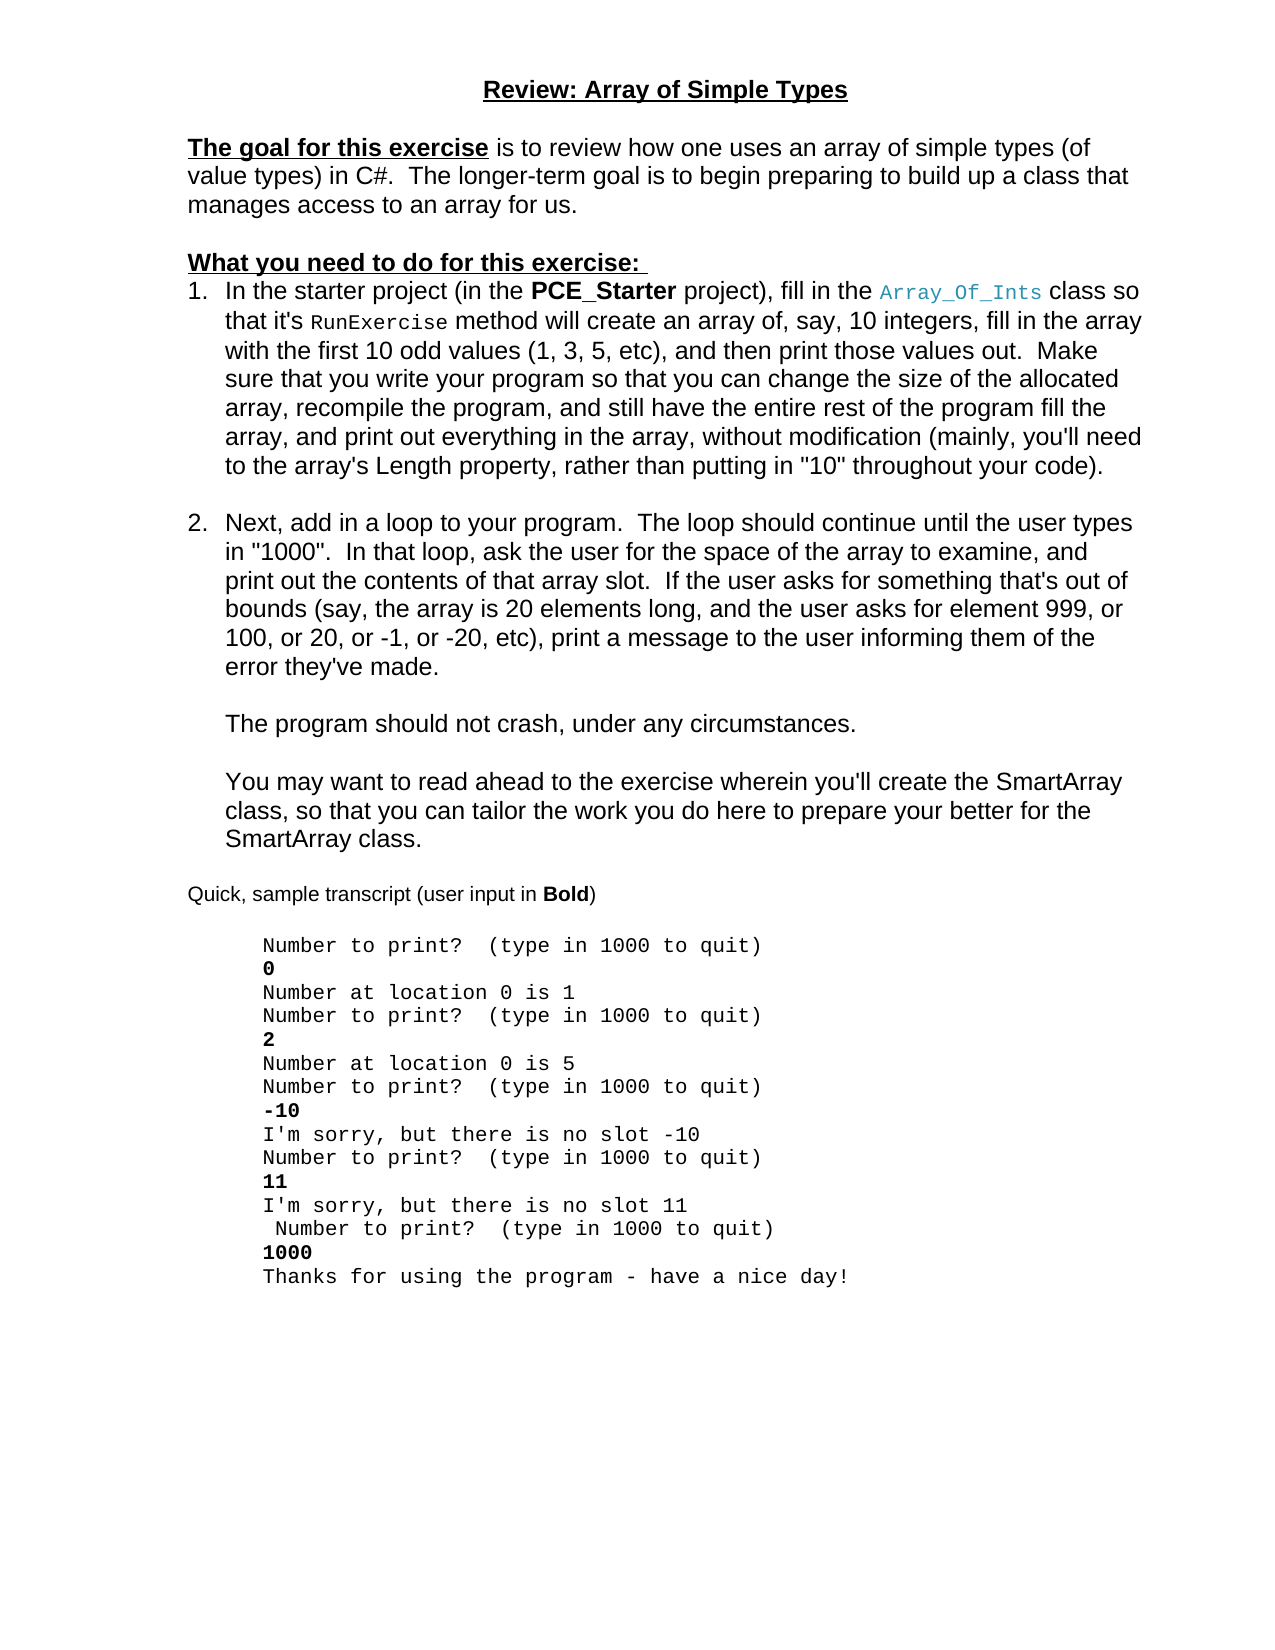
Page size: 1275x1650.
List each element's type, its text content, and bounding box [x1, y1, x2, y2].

text Number to print? (type in 1000 to quit) [262, 1006, 1144, 1029]
text Number to print? (type in 1000 to quit) [262, 1076, 1144, 1100]
text I'm sorry, but there is no slot 11 [262, 1195, 1144, 1218]
text Number at location 0 is 1 [262, 982, 1144, 1006]
text 0 [262, 958, 1144, 982]
text 2 [262, 1029, 1144, 1053]
list In the starter project (in the PCE_Starter project), fill in the Array_Of_Ints class so that it's RunExercise method will create an array of, say, 10 integers, fill in the array with the first 10 odd values (1, 3, 5, etc), and then print those values out. Make sure that you write your program so that you can change the size of the allocated array, recompile the program, and still have the entire rest of the program fill the array, and print out everything in the array, without modification (mainly, you'll need to the array's Length property, rather than putting in "10" throughout your code). [187, 276, 1144, 508]
text What you need to do for this exercise: [187, 247, 1144, 276]
text I'm sorry, but there is no slot -10 [262, 1124, 1144, 1147]
text -10 [262, 1100, 1144, 1124]
text The goal for this exercise is to review how one uses an array of simple types (of value types) in C#. The longer-term goal is to begin preparing to build up a class that manages access to an array for us. [187, 132, 1144, 219]
text 1000 [262, 1242, 1144, 1266]
text Thanks for using the program - have a nice day! [262, 1266, 1144, 1289]
text Number to print? (type in 1000 to quit) [262, 1147, 1144, 1171]
text Quick, sample transcript (user input in Bold) [187, 882, 1144, 906]
text Number to print? (type in 1000 to quit) [262, 1218, 1144, 1242]
text 11 [262, 1171, 1144, 1195]
subtitle Review: Array of Simple Types [187, 75, 1144, 104]
text Number to print? (type in 1000 to quit) [262, 934, 1144, 958]
text Number at location 0 is 5 [262, 1053, 1144, 1076]
list Next, add in a loop to your program. The loop should continue until the user types in "1000". In that loop, ask the user for the space of the array to examine, and print out the contents of that array slot. If the user asks for something that's out of bounds (say, the array is 20 elements long, and the user asks for element 999, or 100, or 20, or -1, or -20, etc), print a message to the user informing them of the error they've made. The program should not crash, under any circumstances. You may want to read ahead to the exercise wherein you'll create the SmartArray class, so that you can tailor the work you do here to prepare your better for the SmartArray class. [187, 508, 1144, 853]
